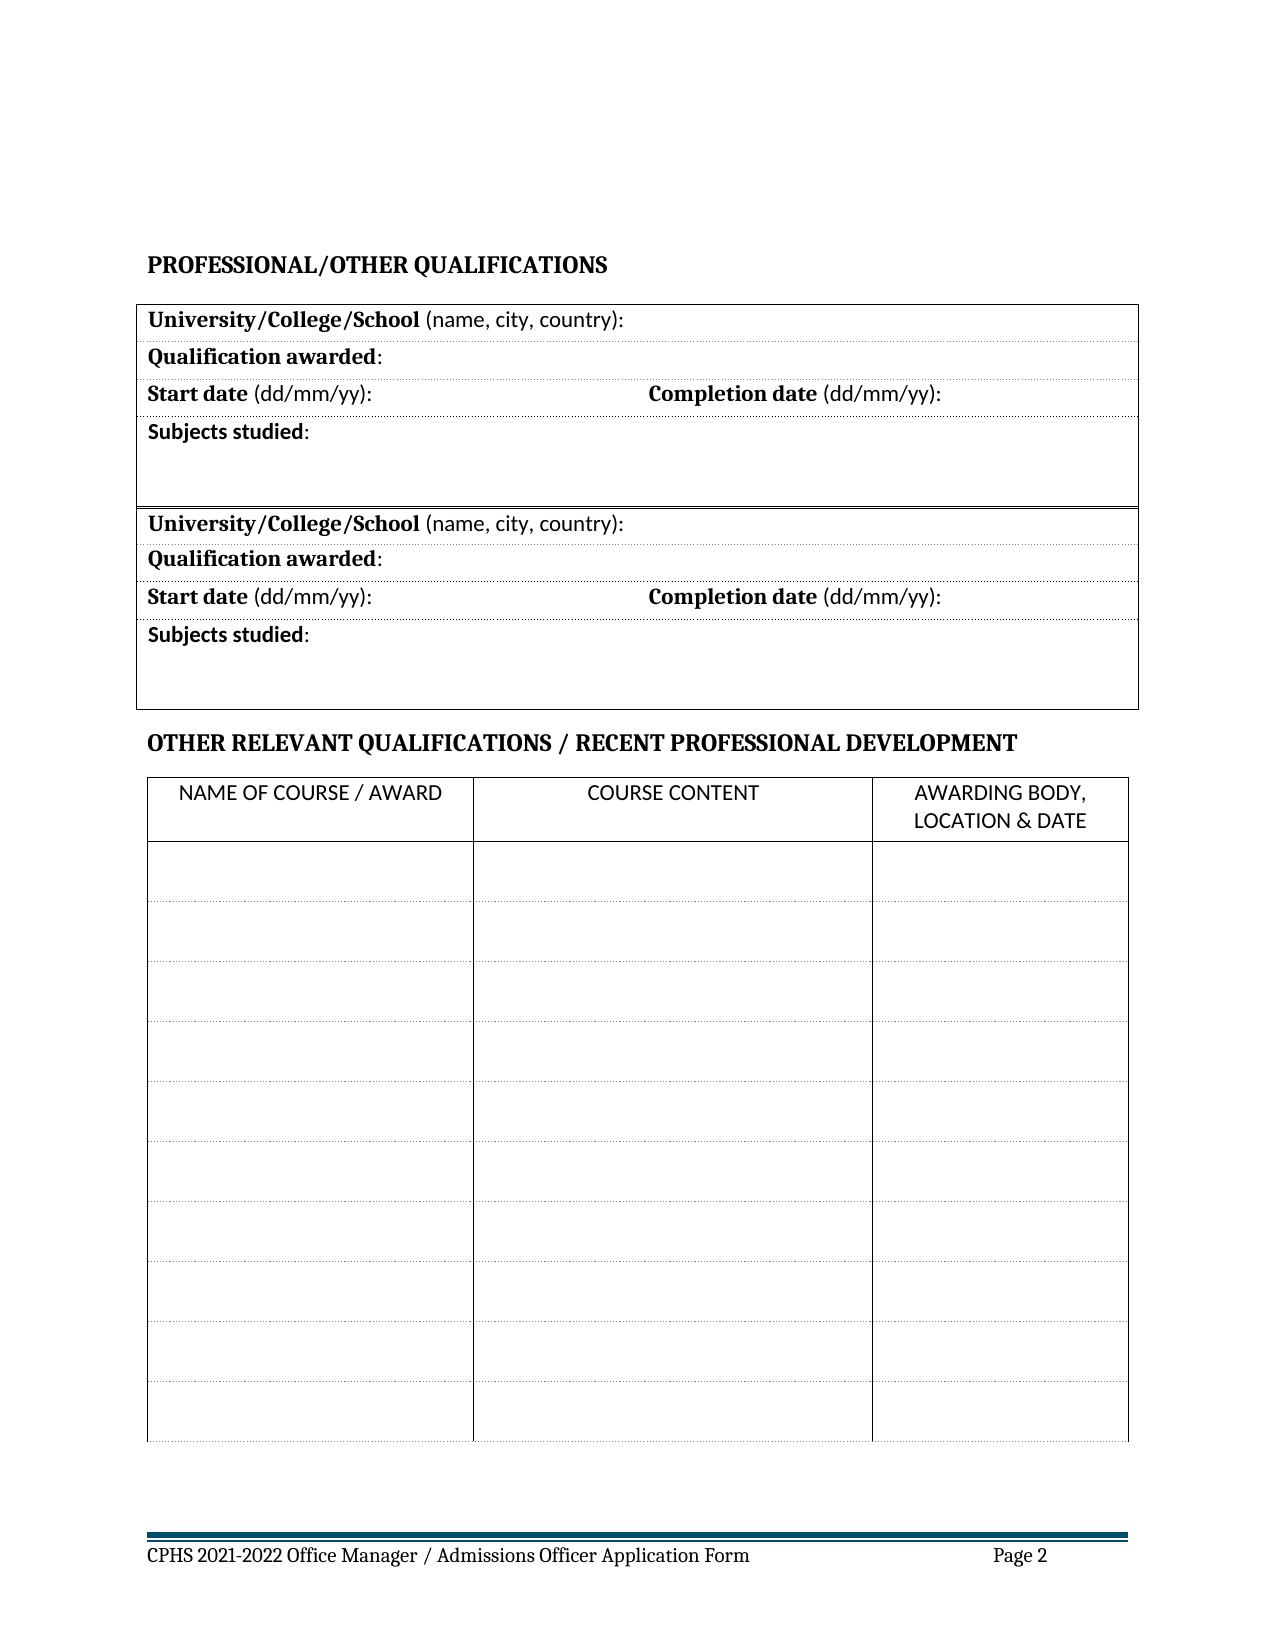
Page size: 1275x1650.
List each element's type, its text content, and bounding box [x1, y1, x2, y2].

table_cell [873, 842, 1128, 901]
table_cell [148, 1081, 473, 1141]
table_cell Subjects studied: [137, 416, 1138, 506]
text OTHER RELEVANT QUALIFICATIONS / RECENT PROFESSIONAL DEVELOPMENT [147, 729, 1128, 758]
table_cell [873, 901, 1128, 961]
table_cell [873, 1201, 1128, 1261]
subtitle PROFESSIONAL/OTHER QUALIFICATIONS [147, 251, 1128, 280]
table_cell [148, 1261, 473, 1321]
table_cell [474, 1081, 872, 1141]
table_cell Start date (dd/mm/yy): [137, 379, 637, 416]
table_cell [148, 1381, 473, 1441]
table_cell [474, 1261, 872, 1321]
table_cell [148, 1021, 473, 1081]
table_cell [873, 1081, 1128, 1141]
table_header COURSE CONTENT [474, 778, 872, 841]
table_cell [148, 901, 473, 961]
table_cell [873, 1321, 1128, 1381]
table_cell [474, 901, 872, 961]
table_cell [148, 1321, 473, 1381]
table_cell [873, 1141, 1128, 1201]
table_header NAME OF COURSE / AWARD [148, 778, 473, 841]
table_cell [148, 961, 473, 1021]
table_cell University/College/School (name, city, country): [137, 509, 1138, 544]
table_cell [148, 1141, 473, 1201]
table_cell Qualification awarded: [137, 341, 1138, 379]
table_cell [474, 961, 872, 1021]
table_header University/College/School (name, city, country): [137, 305, 1138, 341]
table_header AWARDING BODY, LOCATION & DATE [873, 778, 1128, 841]
table_cell [873, 1261, 1128, 1321]
table_cell Completion date (dd/mm/yy): [638, 379, 1138, 416]
table_cell [873, 1381, 1128, 1441]
table_cell [148, 842, 473, 901]
table_cell [474, 1321, 872, 1381]
table_cell [873, 961, 1128, 1021]
table_cell Completion date (dd/mm/yy): [638, 581, 1138, 619]
table_cell Qualification awarded: [137, 544, 1138, 581]
table_cell [474, 1021, 872, 1081]
table_cell [474, 842, 872, 901]
table_cell Subjects studied: [137, 619, 1138, 709]
table_cell [474, 1141, 872, 1201]
table_cell [873, 1021, 1128, 1081]
table_cell Start date (dd/mm/yy): [137, 581, 637, 619]
table_cell [148, 1201, 473, 1261]
table_cell [474, 1201, 872, 1261]
table_cell [474, 1381, 872, 1441]
